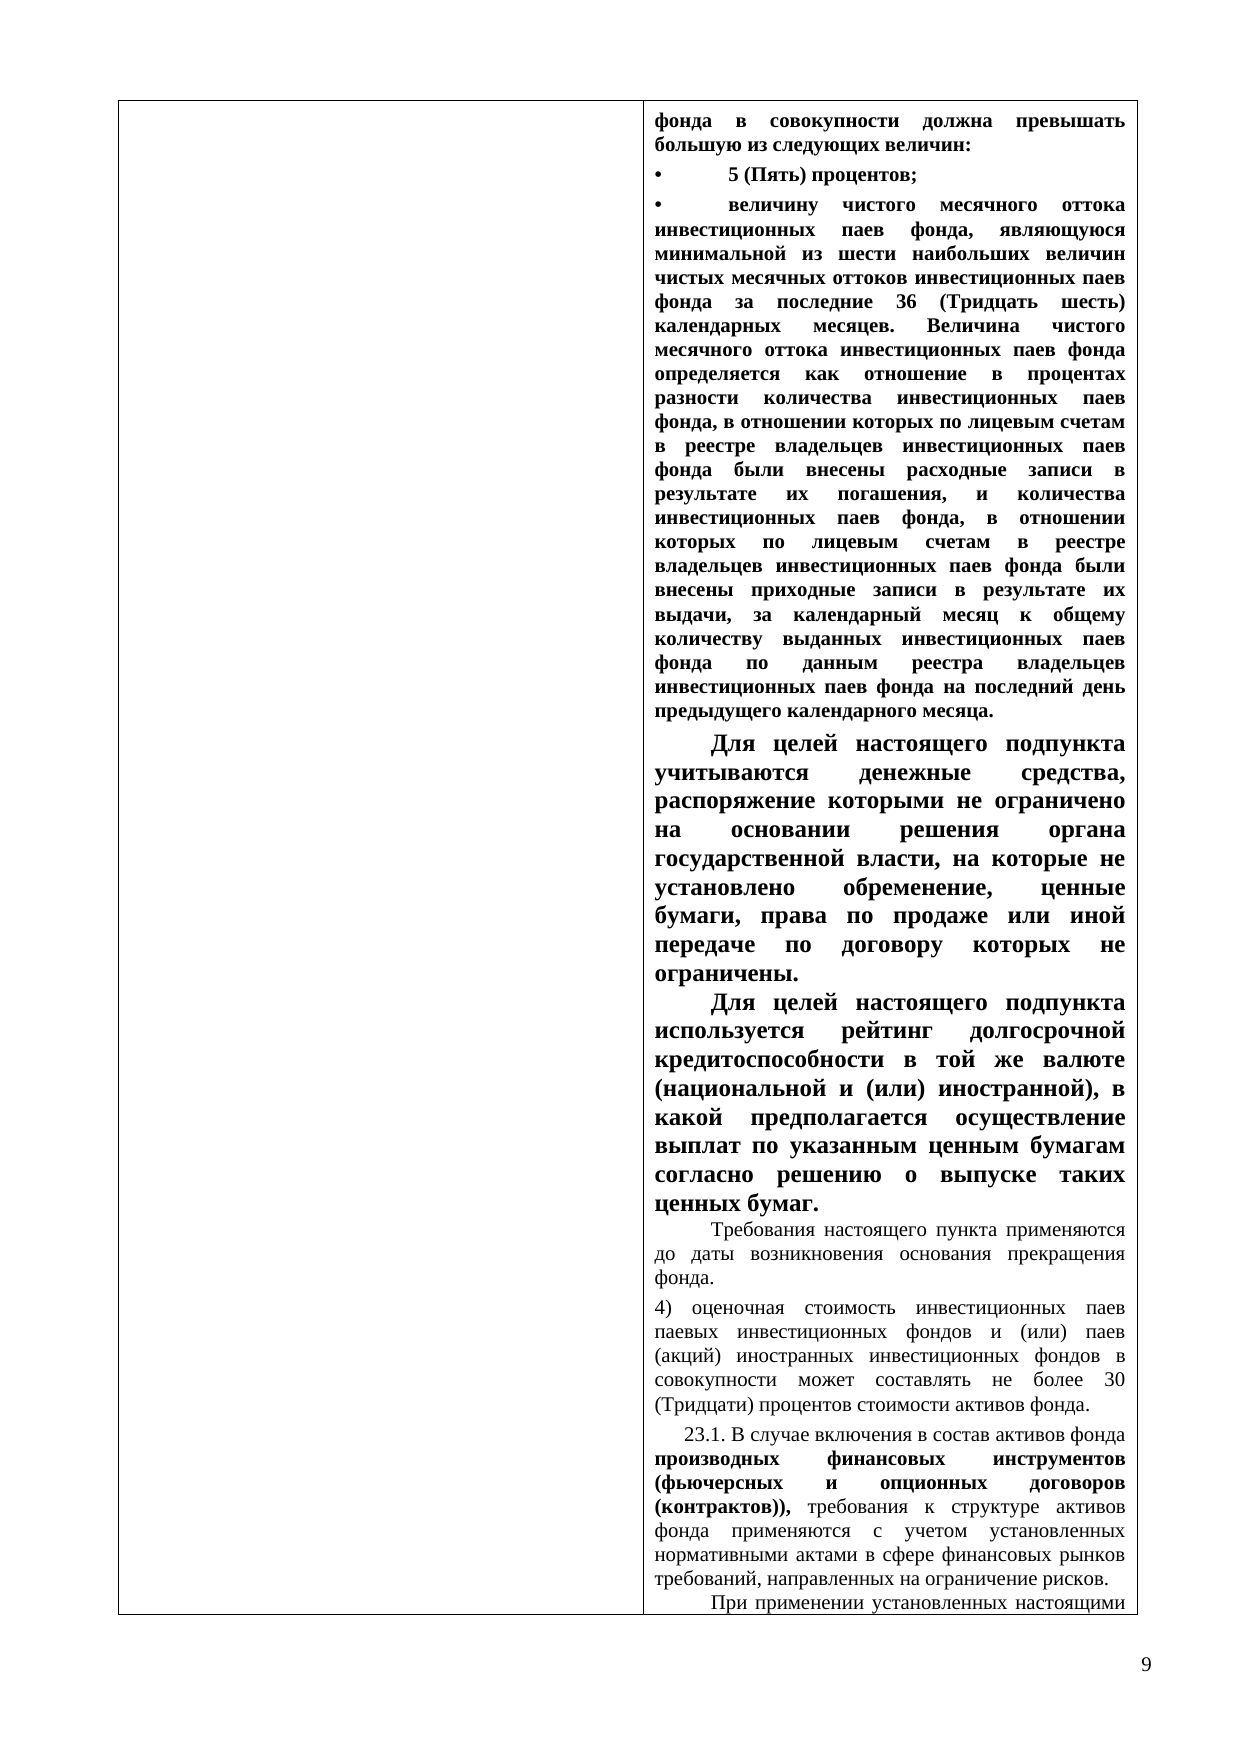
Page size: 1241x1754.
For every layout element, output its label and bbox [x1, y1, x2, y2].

table_cell [119, 101, 643, 1614]
table_cell [644, 101, 1137, 1614]
